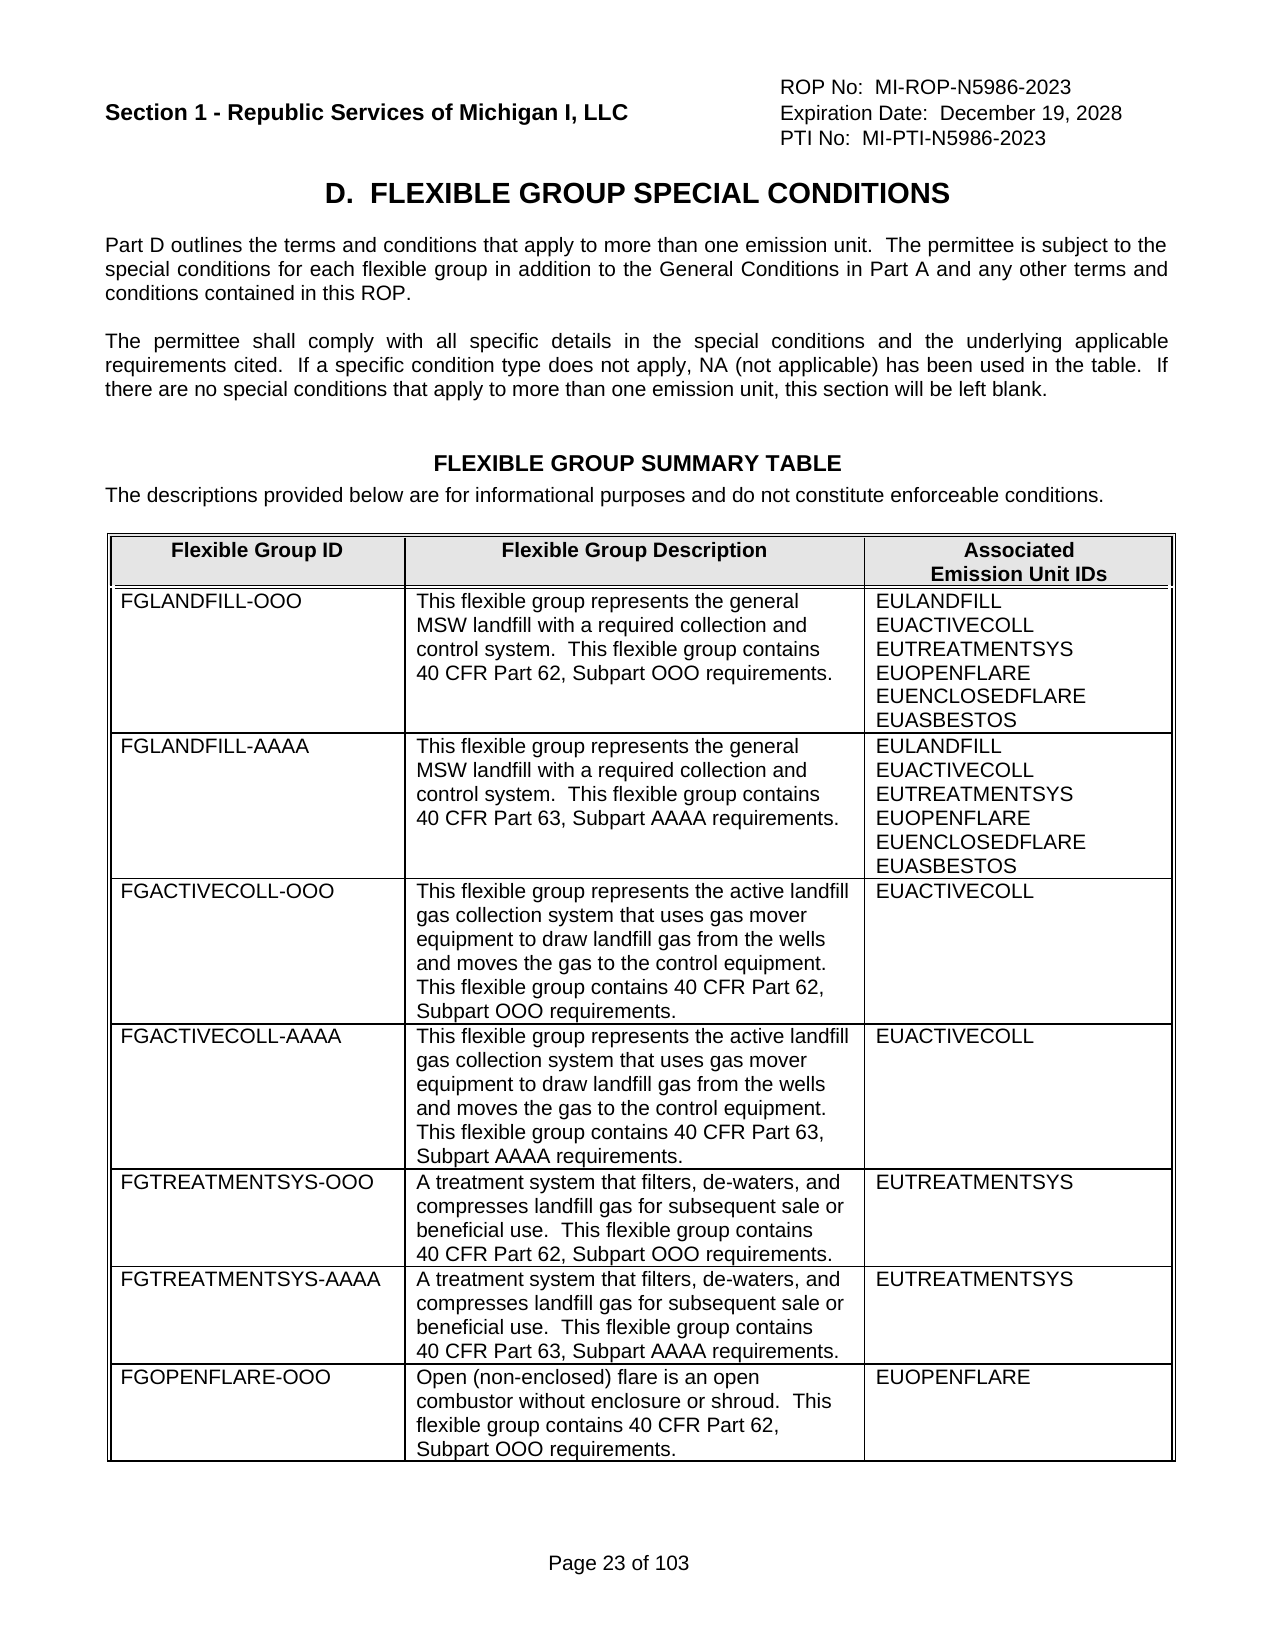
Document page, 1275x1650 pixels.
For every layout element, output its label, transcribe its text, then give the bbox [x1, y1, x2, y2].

text The descriptions provided below are for informational purposes and do not constitute enforceable conditions. [105, 482, 1170, 506]
text Part D outlines the terms and conditions that apply to more than one emission unit. The permittee is subject to the special conditions for each flexible group in addition to the General Conditions in Part A and any other terms and conditions contained in this ROP. [105, 233, 1170, 305]
table_cell A treatment system that filters, de-waters, and compresses landfill gas for subsequent sale or beneficial use. This flexible group contains 40 CFR Part 62, Subpart OOO requirements. [406, 1170, 864, 1266]
table_cell EUACTIVECOLL [865, 879, 1171, 1023]
text The permittee shall comply with all specific details in the special conditions and the underlying applicable requirements cited. If a specific condition type does not apply, NA (not applicable) has been used in the table. If there are no special conditions that apply to more than one emission unit, this section will be left blank. [105, 329, 1170, 401]
table_cell EUOPENFLARE [865, 1365, 1171, 1460]
table_cell A treatment system that filters, de-waters, and compresses landfill gas for subsequent sale or beneficial use. This flexible group contains 40 CFR Part 63, Subpart AAAA requirements. [406, 1267, 864, 1363]
table_cell FGTREATMENTSYS-AAAA [112, 1267, 404, 1363]
table_cell FGLANDFILL-AAAA [112, 734, 404, 877]
table_cell FGACTIVECOLL-OOO [112, 879, 404, 1023]
table_cell FGTREATMENTSYS-OOO [112, 1170, 404, 1266]
table_cell This flexible group represents the general MSW landfill with a required collection and control system. This flexible group contains 40 CFR Part 63, Subpart AAAA requirements. [406, 734, 864, 877]
table_cell This flexible group represents the general MSW landfill with a required collection and control system. This flexible group contains 40 CFR Part 62, Subpart OOO requirements. [406, 589, 864, 732]
table_cell This flexible group represents the active landfill gas collection system that uses gas mover equipment to draw landfill gas from the wells and moves the gas to the control equipment. This flexible group contains 40 CFR Part 62, Subpart OOO requirements. [406, 879, 864, 1023]
table_header Associated Emission Unit IDs [865, 537, 1171, 585]
table_cell FGACTIVECOLL-AAAA [112, 1025, 404, 1168]
table_header Flexible Group ID [112, 537, 405, 585]
table_cell EUTREATMENTSYS [865, 1267, 1171, 1363]
subtitle FLEXIBLE GROUP SUMMARY TABLE [105, 450, 1170, 476]
table_cell This flexible group represents the active landfill gas collection system that uses gas mover equipment to draw landfill gas from the wells and moves the gas to the control equipment. This flexible group contains 40 CFR Part 63, Subpart AAAA requirements. [406, 1025, 864, 1168]
table_cell FGLANDFILL-OOO [109, 585, 404, 732]
table_cell EUTREATMENTSYS [865, 1170, 1171, 1266]
subtitle D. FLEXIBLE GROUP SPECIAL CONDITIONS [105, 176, 1170, 209]
table_cell EUACTIVECOLL [865, 1025, 1171, 1168]
table_cell Open (non-enclosed) flare is an open combustor without enclosure or shroud. This flexible group contains 40 CFR Part 62, Subpart OOO requirements. [406, 1365, 864, 1460]
table_cell EULANDFILL EUACTIVECOLL EUTREATMENTSYS EUOPENFLARE EUENCLOSEDFLARE EUASBESTOS [865, 734, 1171, 877]
table_header Flexible Group Description [406, 537, 864, 585]
table_cell EULANDFILL EUACTIVECOLL EUTREATMENTSYS EUOPENFLARE EUENCLOSEDFLARE EUASBESTOS [865, 585, 1174, 732]
table_cell FGOPENFLARE-OOO [112, 1365, 404, 1460]
